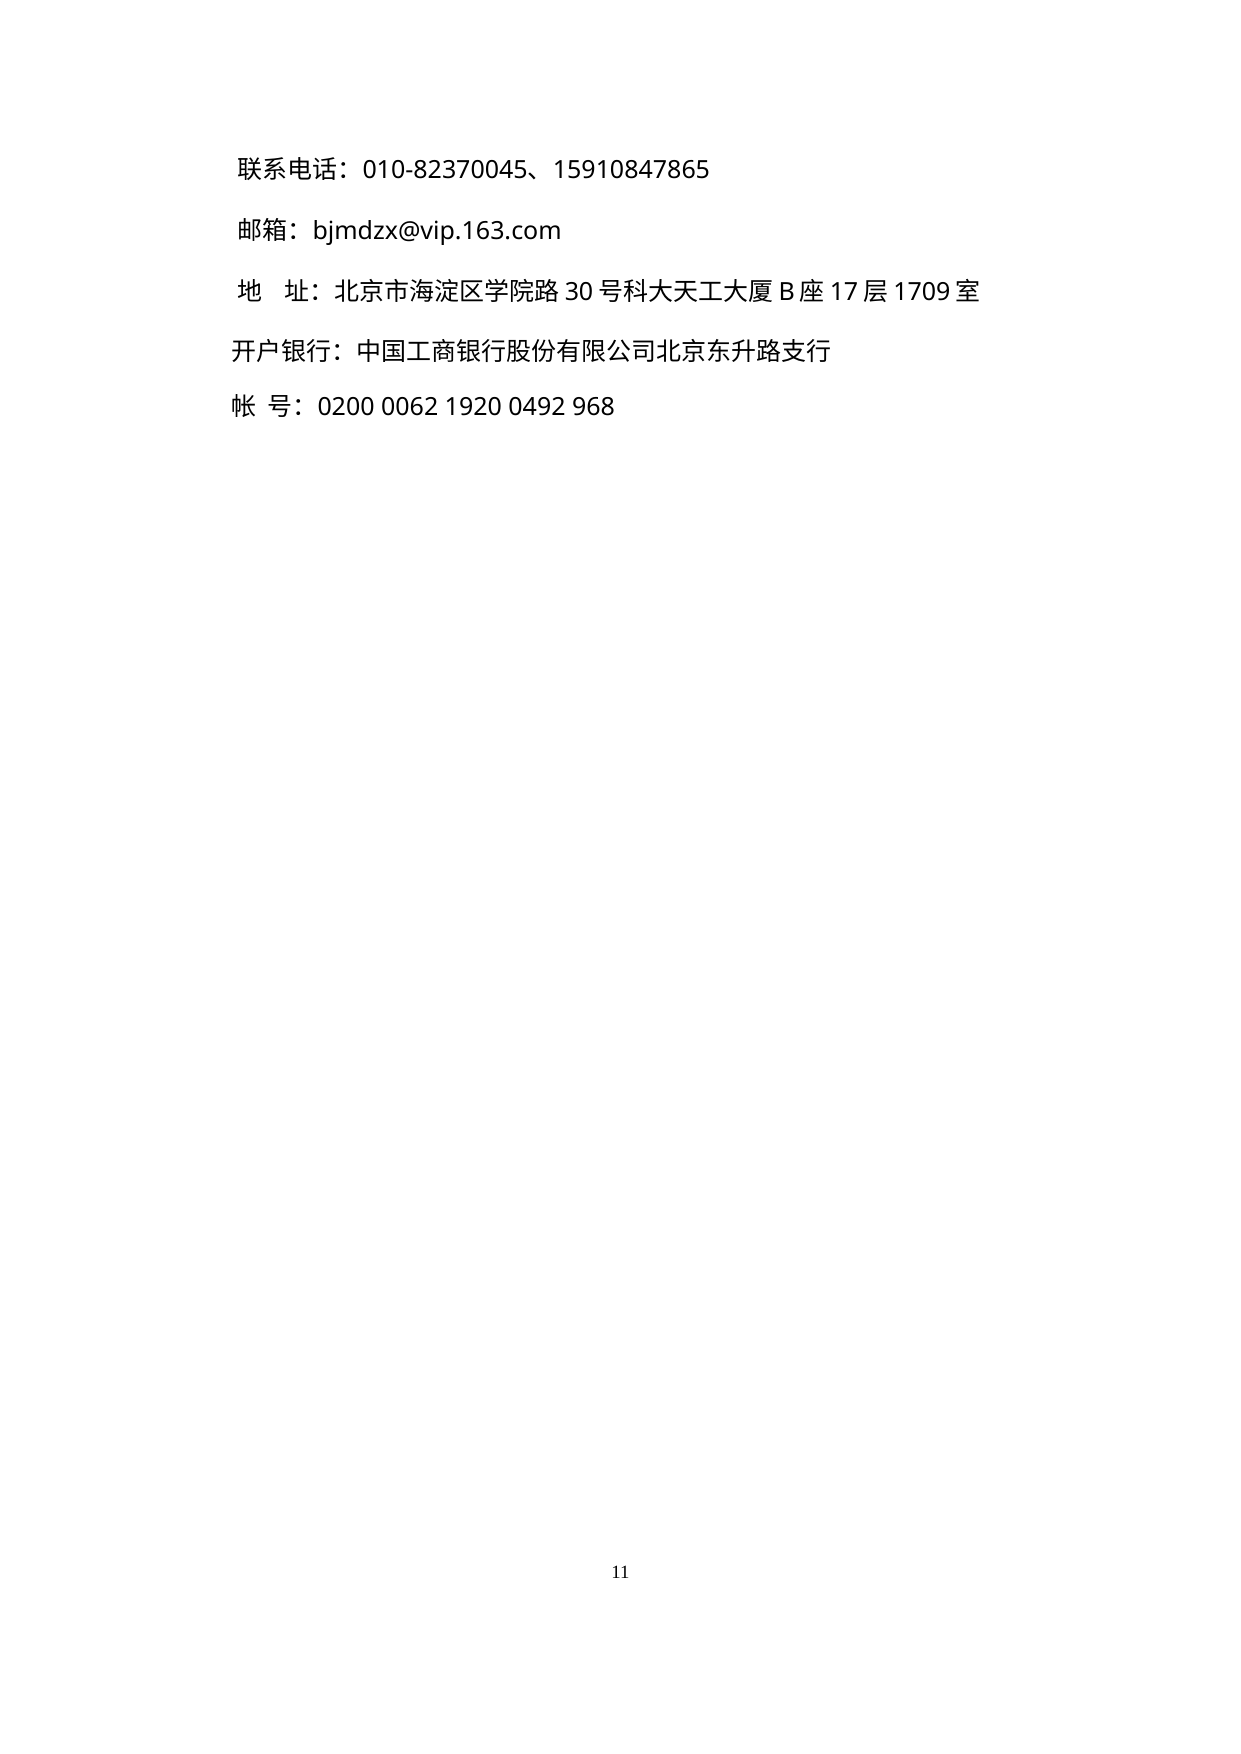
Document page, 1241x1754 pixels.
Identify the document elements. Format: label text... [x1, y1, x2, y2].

text 邮箱：bjmdzx@vip.163.com [187, 211, 1053, 247]
text 开户银行：中国工商银行股份有限公司北京东升路支行 [231, 332, 1053, 368]
text 联系电话：010-82370045、15910847865 [187, 150, 1053, 186]
text 帐 号：0200 0062 1920 0492 968 [231, 386, 1053, 422]
text 地 址：北京市海淀区学院路30号科大天工大厦B座17层1709室 [187, 271, 1053, 307]
